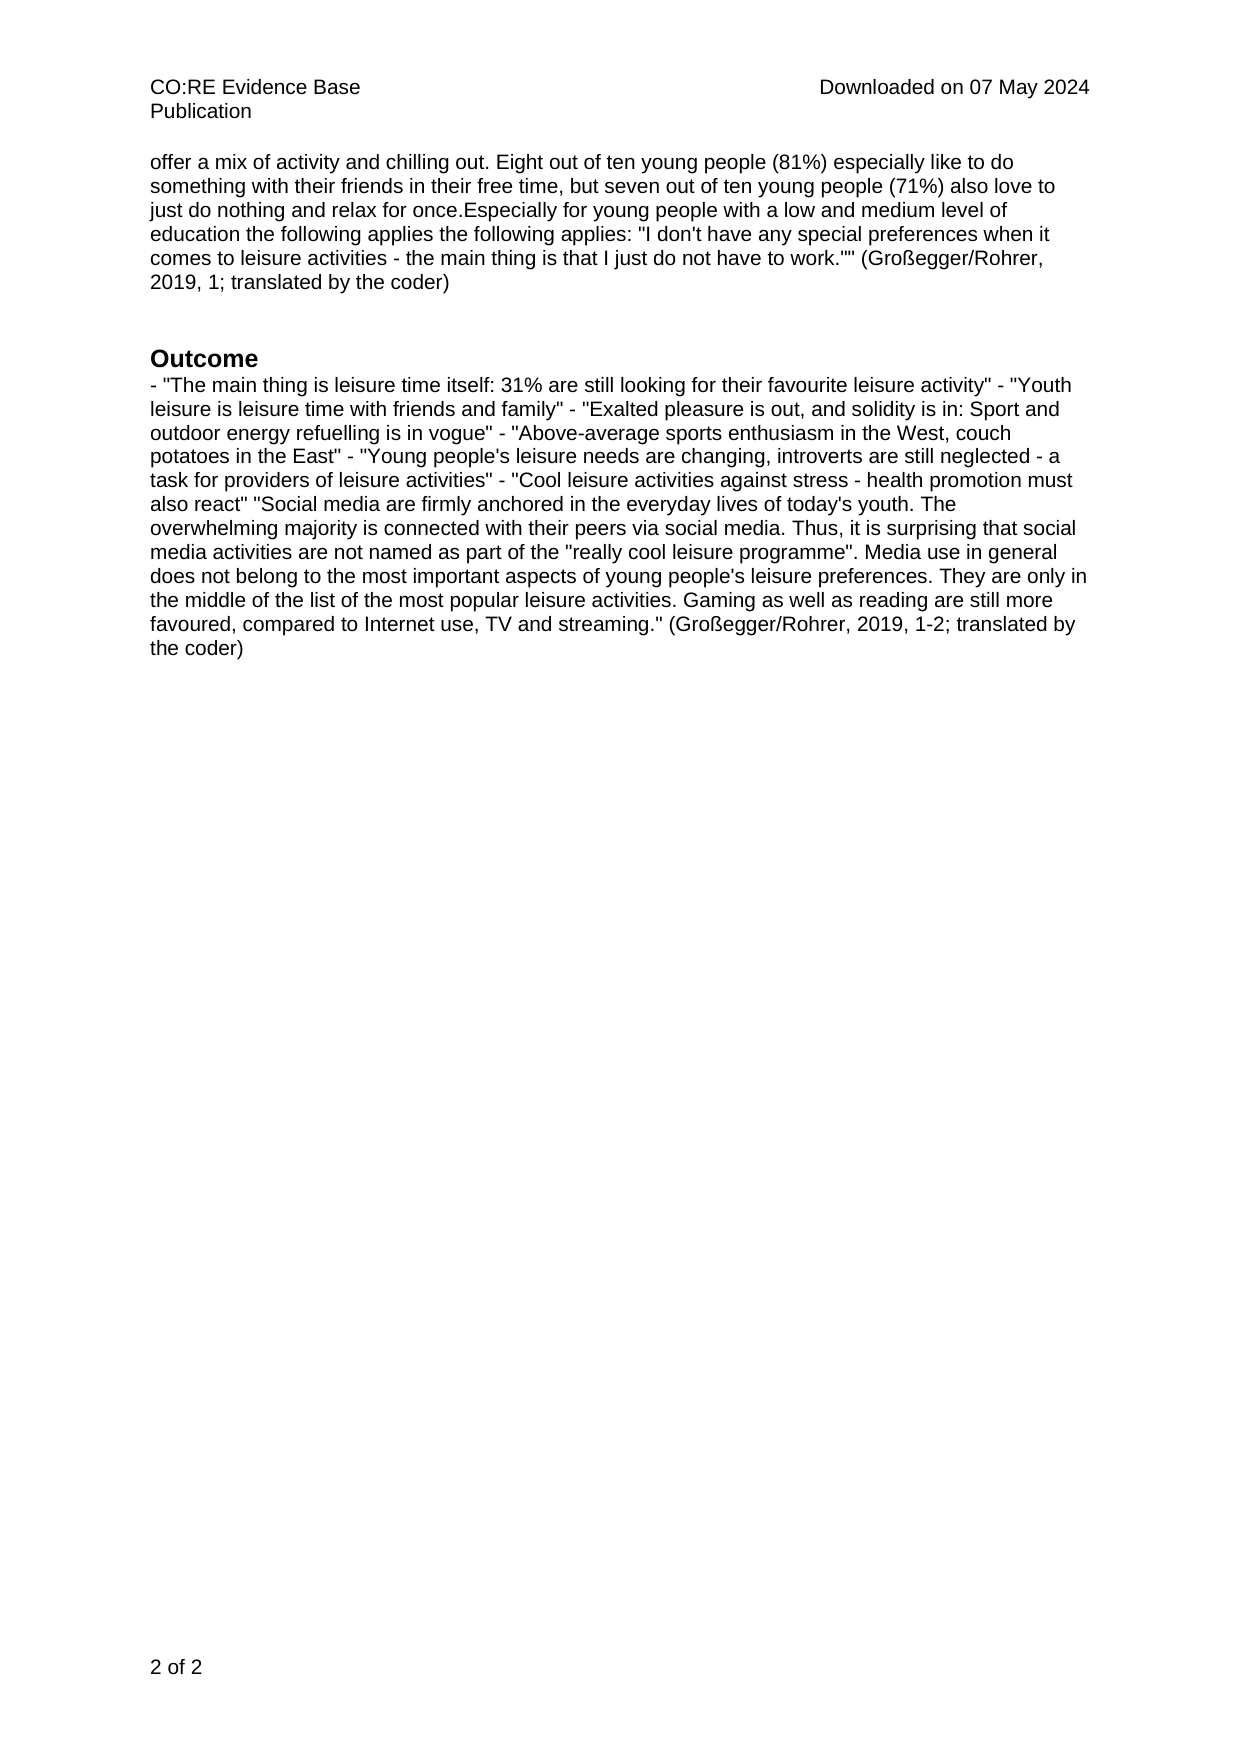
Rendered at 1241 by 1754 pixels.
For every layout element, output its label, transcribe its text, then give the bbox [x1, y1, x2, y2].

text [150, 150, 1090, 294]
subtitle Outcome [150, 344, 1090, 372]
text - "The main thing is leisure time itself: 31% are still looking for their favourite leisure activity" - "Youth leisure is leisure time with friends and family" - "Exalted pleasure is out, and solidity is in: Sport and outdoor energy refuelling is in vogue" - "Above-average sports enthusiasm in the West, couch potatoes in the East" - "Young people's leisure needs are changing, introverts are still neglected - a task for providers of leisure activities" - "Cool leisure activities against stress - health promotion must also react" "Social media are firmly anchored in the everyday lives of today's youth. The overwhelming majority is connected with their peers via social media. Thus, it is surprising that social media activities are not named as part of the "really cool leisure programme". Media use in general does not belong to the most important aspects of young people's leisure preferences. They are only in the middle of the list of the most popular leisure activities. Gaming as well as reading are still more favoured, compared to Internet use, TV and streaming." (Großegger/Rohrer, 2019, 1-2; translated by the coder) [150, 372, 1090, 660]
